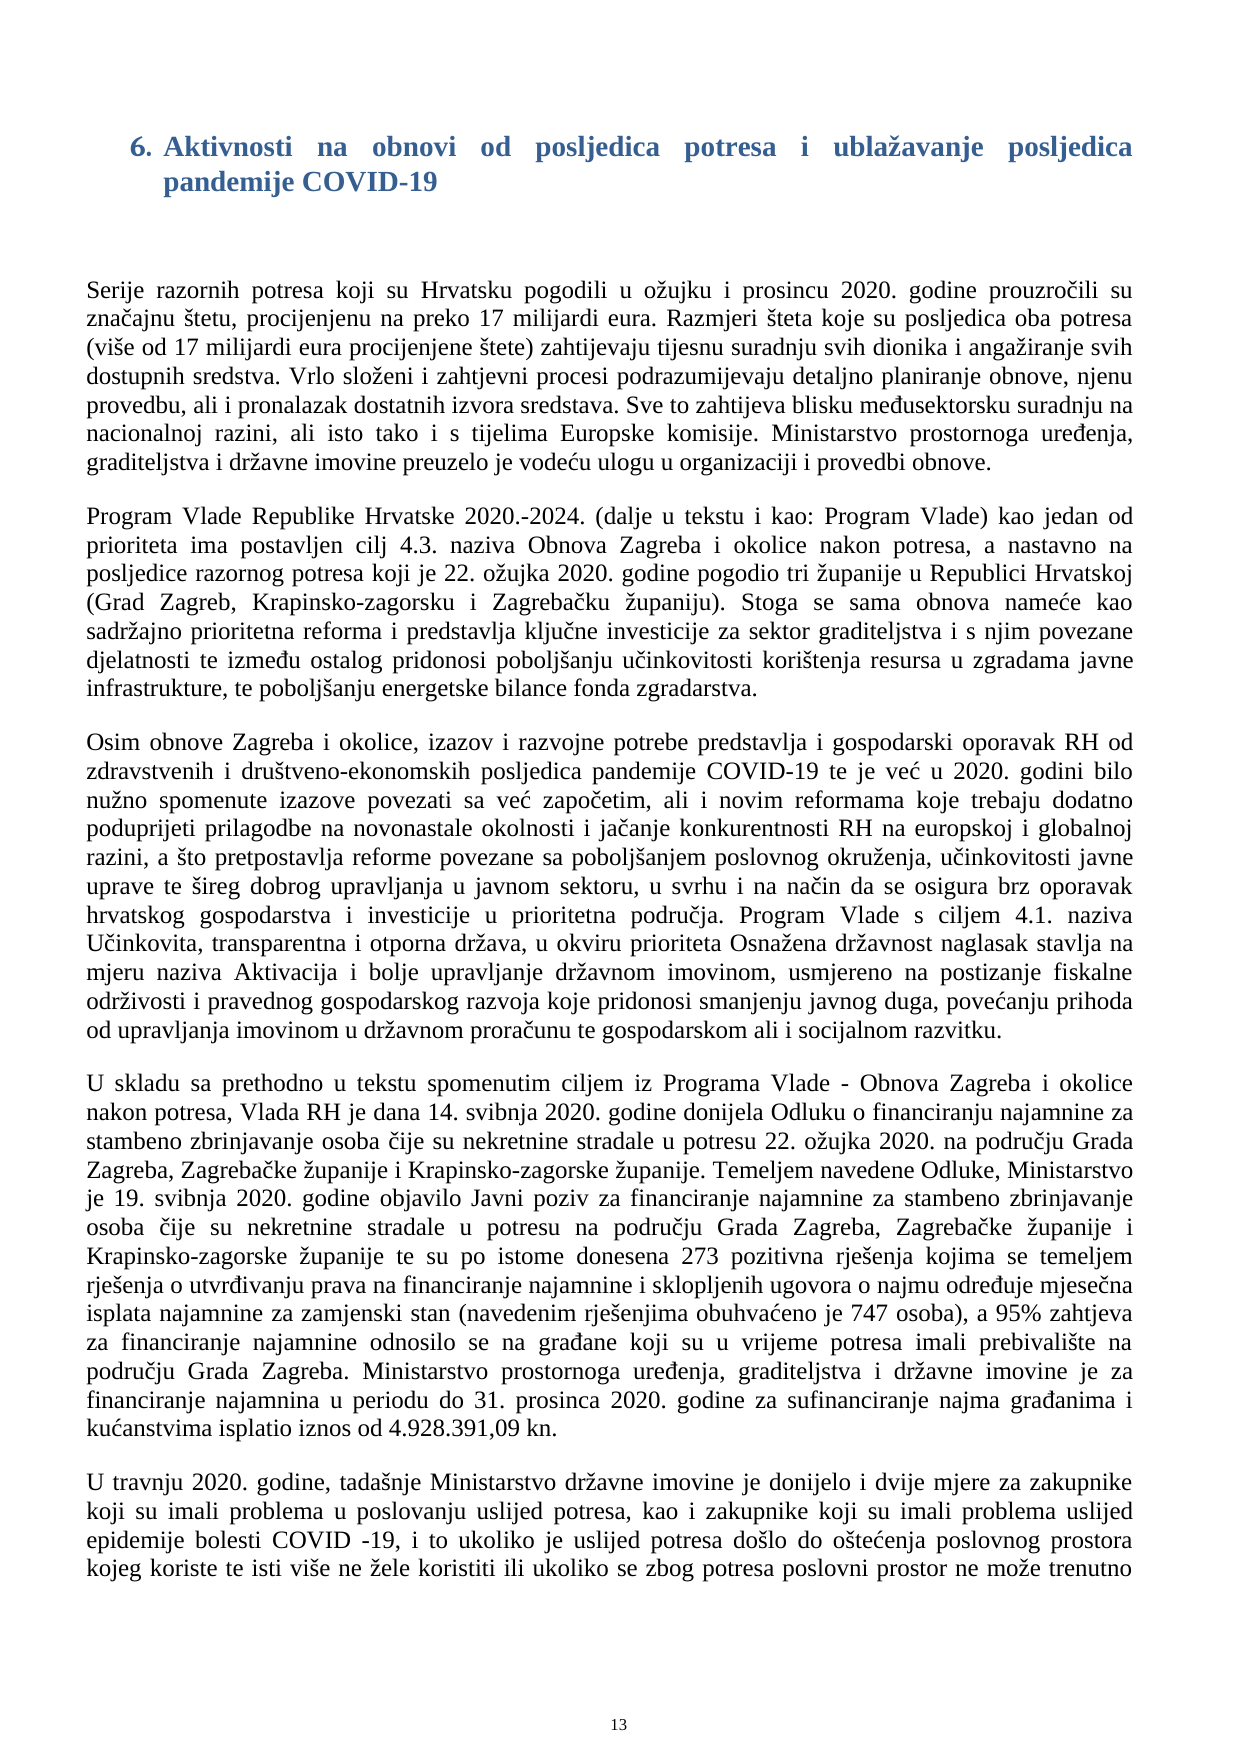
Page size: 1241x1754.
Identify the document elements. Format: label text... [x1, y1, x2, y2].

subtitle Aktivnosti na obnovi od posljedica potresa i ublažavanje posljedica pandemije COVID-19 [130, 129, 1134, 198]
text Program Vlade Republike Hrvatske 2020.-2024. (dalje u tekstu i kao: Program Vlade) kao jedan od prioriteta ima postavljen cilj 4.3. naziva Obnova Zagreba i okolice nakon potresa, a nastavno na posljedice razornog potresa koji je 22. ožujka 2020. godine pogodio tri županije u Republici Hrvatskoj (Grad Zagreb, Krapinsko-zagorsku i Zagrebačku županiju). Stoga se sama obnova nameće kao sadržajno prioritetna reforma i predstavlja ključne investicije za sektor graditeljstva i s njim povezane djelatnosti te između ostalog pridonosi poboljšanju učinkovitosti korištenja resursa u zgradama javne infrastrukture, te poboljšanju energetske bilance fonda zgradarstva. [86, 501, 1134, 702]
text Osim obnove Zagreba i okolice, izazov i razvojne potrebe predstavlja i gospodarski oporavak RH od zdravstvenih i društveno-ekonomskih posljedica pandemije COVID-19 te je već u 2020. godini bilo nužno spomenute izazove povezati sa već započetim, ali i novim reformama koje trebaju dodatno poduprijeti prilagodbe na novonastale okolnosti i jačanje konkurentnosti RH na europskoj i globalnoj razini, a što pretpostavlja reforme povezane sa poboljšanjem poslovnog okruženja, učinkovitosti javne uprave te šireg dobrog upravljanja u javnom sektoru, u svrhu i na način da se osigura brz oporavak hrvatskog gospodarstva i investicije u prioritetna područja. Program Vlade s ciljem 4.1. naziva Učinkovita, transparentna i otporna država, u okviru prioriteta Osnažena državnost naglasak stavlja na mjeru naziva Aktivacija i bolje upravljanje državnom imovinom, usmjereno na postizanje fiskalne održivosti i pravednog gospodarskog razvoja koje pridonosi smanjenju javnog duga, povećanju prihoda od upravljanja imovinom u državnom proračunu te gospodarskom ali i socijalnom razvitku. [86, 727, 1134, 1043]
text Serije razornih potresa koji su Hrvatsku pogodili u ožujku i prosincu 2020. godine prouzročili su značajnu štetu, procijenjenu na preko 17 milijardi eura. Razmjeri šteta koje su posljedica oba potresa (više od 17 milijardi eura procijenjene štete) zahtijevaju tijesnu suradnju svih dionika i angažiranje svih dostupnih sredstva. Vrlo složeni i zahtjevni procesi podrazumijevaju detaljno planiranje obnove, njenu provedbu, ali i pronalazak dostatnih izvora sredstava. Sve to zahtijeva blisku međusektorsku suradnju na nacionalnoj razini, ali isto tako i s tijelima Europske komisije. Ministarstvo prostornoga uređenja, graditeljstva i državne imovine preuzelo je vodeću ulogu u organizaciji i provedbi obnove. [86, 275, 1134, 476]
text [86, 1467, 1134, 1582]
text U skladu sa prethodno u tekstu spomenutim ciljem iz Programa Vlade - Obnova Zagreba i okolice nakon potresa, Vlada RH je dana 14. svibnja 2020. godine donijela Odluku o financiranju najamnine za stambeno zbrinjavanje osoba čije su nekretnine stradale u potresu 22. ožujka 2020. na području Grada Zagreba, Zagrebačke županije i Krapinsko-zagorske županije. Temeljem navedene Odluke, Ministarstvo je 19. svibnja 2020. godine objavilo Javni poziv za financiranje najamnine za stambeno zbrinjavanje osoba čije su nekretnine stradale u potresu na području Grada Zagreba, Zagrebačke županije i Krapinsko-zagorske županije te su po istome donesena 273 pozitivna rješenja kojima se temeljem rješenja o utvrđivanju prava na financiranje najamnine i sklopljenih ugovora o najmu određuje mjesečna isplata najamnine za zamjenski stan (navedenim rješenjima obuhvaćeno je 747 osoba), a 95% zahtjeva za financiranje najamnine odnosilo se na građane koji su u vrijeme potresa imali prebivalište na području Grada Zagreba. Ministarstvo prostornoga uređenja, graditeljstva i državne imovine je za financiranje najamnina u periodu do 31. prosinca 2020. godine za sufinanciranje najma građanima i kućanstvima isplatio iznos od 4.928.391,09 kn. [86, 1068, 1134, 1442]
